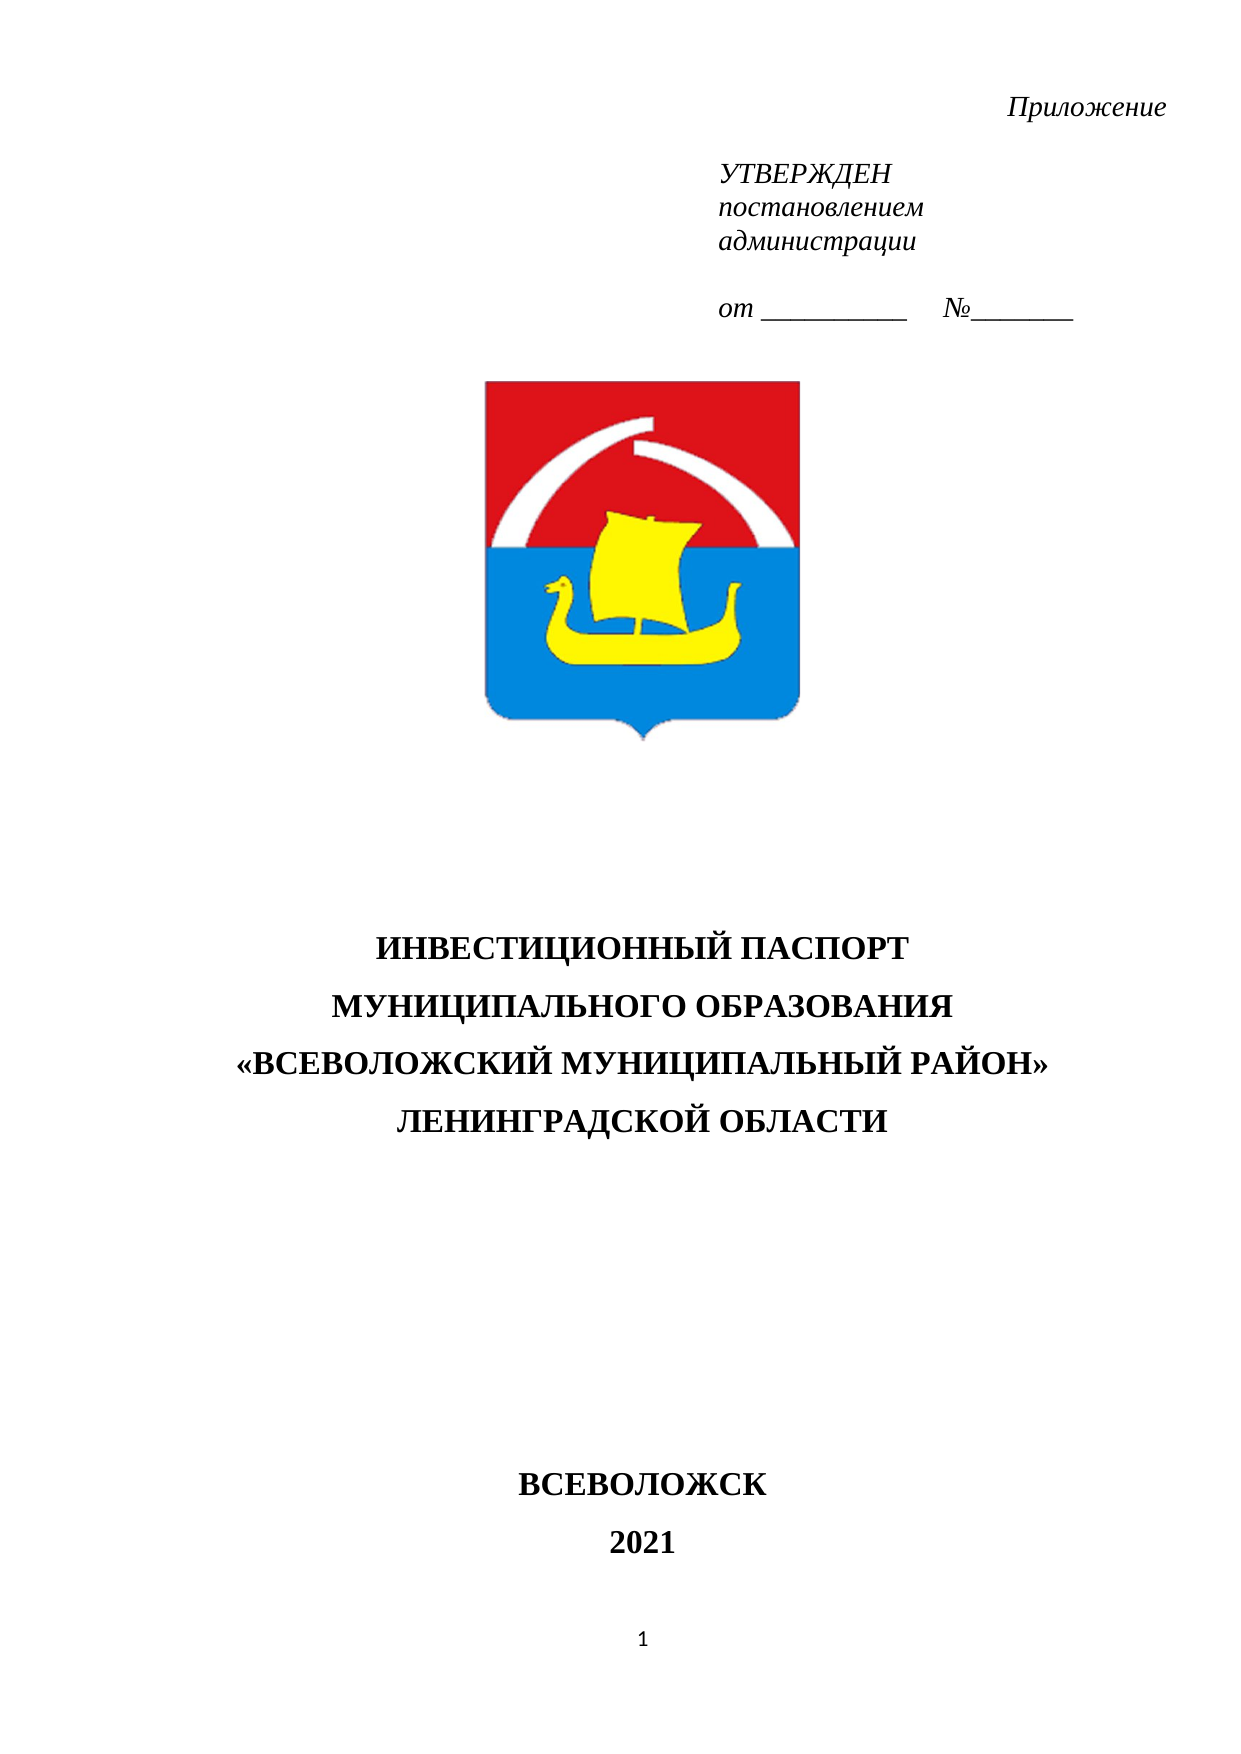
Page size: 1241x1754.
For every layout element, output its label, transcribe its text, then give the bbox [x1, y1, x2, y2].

text от __________ №_______ [718, 290, 1167, 323]
text ИНВЕСТИЦИОННЫЙ ПАСПОРТ [118, 928, 1167, 967]
text МУНИЦИПАЛЬНОГО ОБРАЗОВАНИЯ [118, 986, 1167, 1024]
text постановлением [718, 189, 1167, 223]
picture [484, 381, 801, 742]
text 2021 [118, 1522, 1167, 1560]
text администрации [718, 223, 1167, 256]
text УТВЕРЖДЕН [718, 156, 1167, 189]
text «ВСЕВОЛОЖСКИЙ МУНИЦИПАЛЬНЫЙ РАЙОН» ЛЕНИНГРАДСКОЙ ОБЛАСТИ [118, 1043, 1167, 1139]
text Приложение [768, 89, 1167, 122]
text ВСЕВОЛОЖСК [118, 1464, 1167, 1503]
